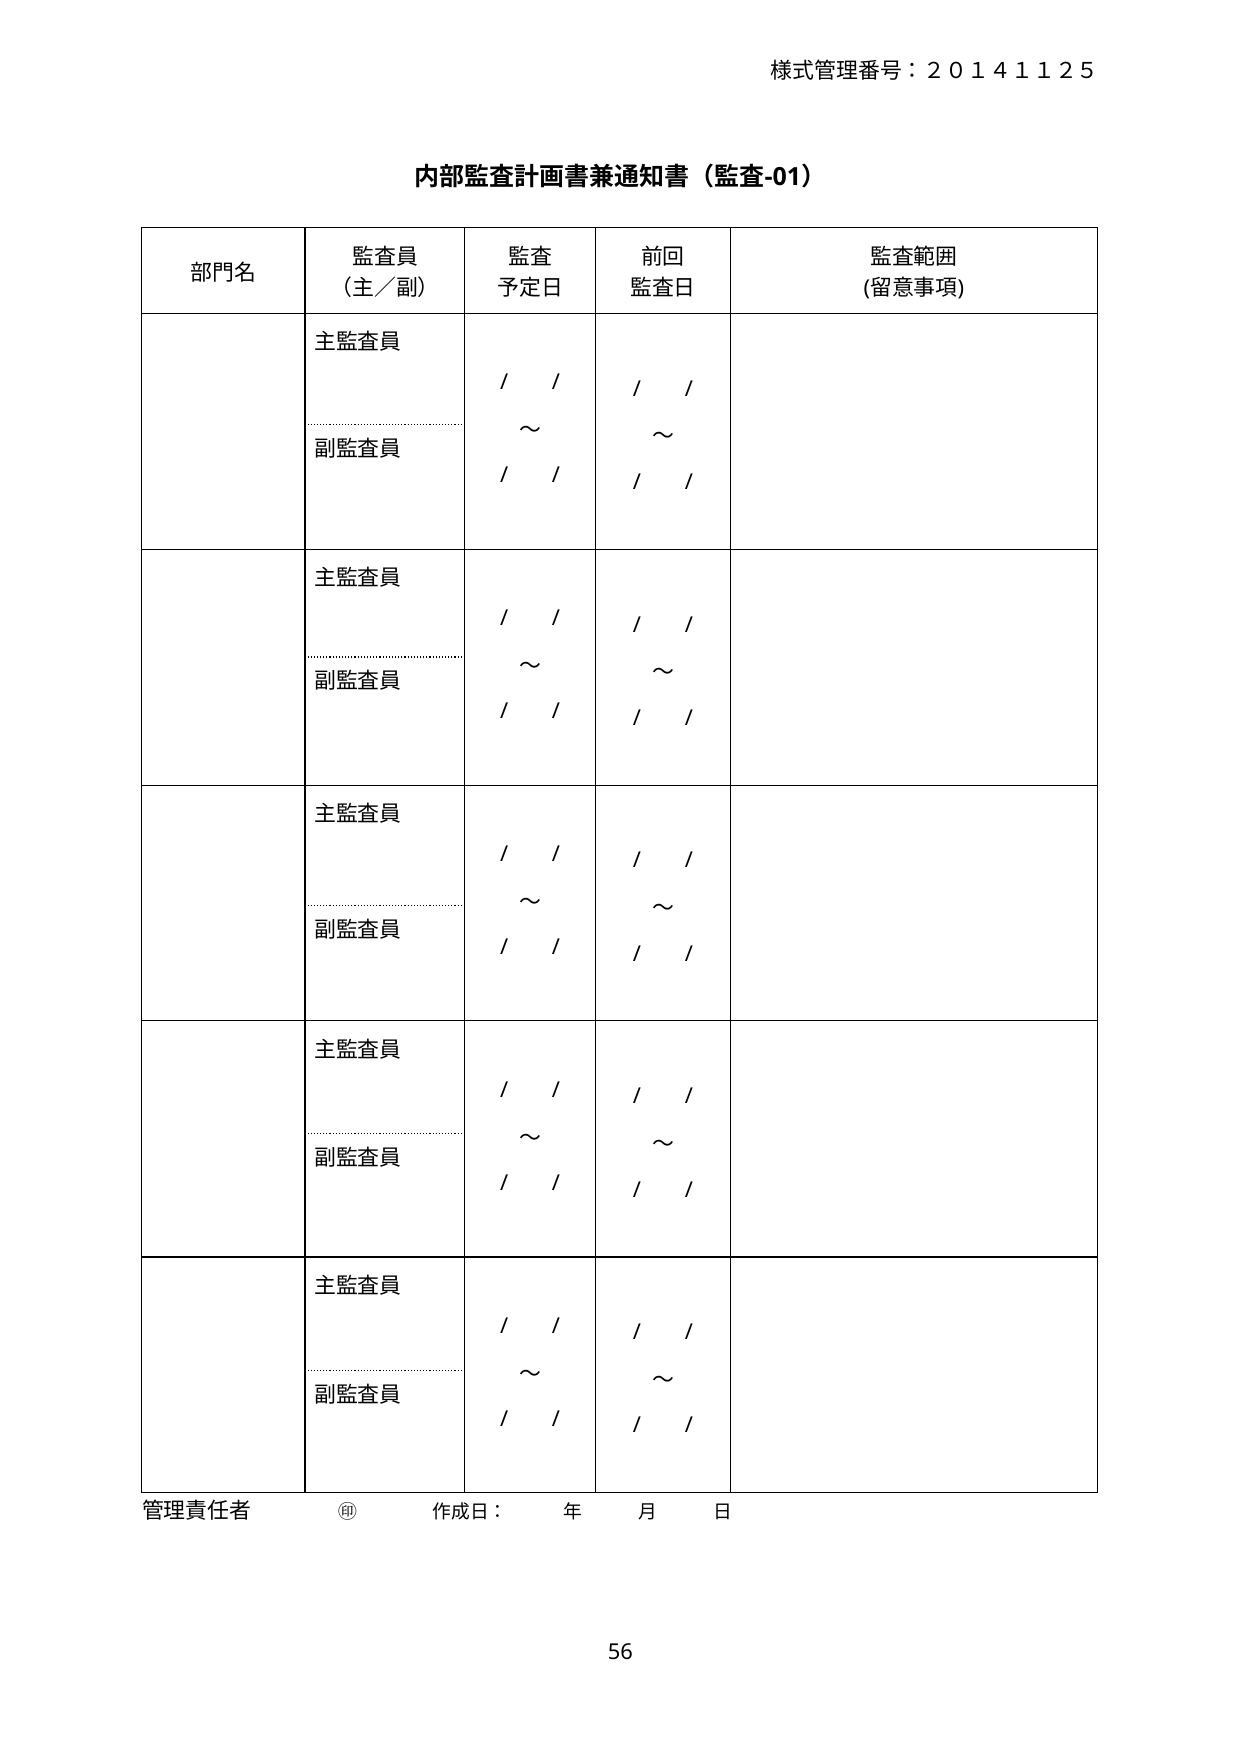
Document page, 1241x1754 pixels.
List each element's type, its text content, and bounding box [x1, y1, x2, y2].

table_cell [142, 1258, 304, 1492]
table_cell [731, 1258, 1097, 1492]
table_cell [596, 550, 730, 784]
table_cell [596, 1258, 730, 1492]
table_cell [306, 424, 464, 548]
text 管理責任者 ㊞ 作成日： 年 月 日 [142, 1493, 1098, 1525]
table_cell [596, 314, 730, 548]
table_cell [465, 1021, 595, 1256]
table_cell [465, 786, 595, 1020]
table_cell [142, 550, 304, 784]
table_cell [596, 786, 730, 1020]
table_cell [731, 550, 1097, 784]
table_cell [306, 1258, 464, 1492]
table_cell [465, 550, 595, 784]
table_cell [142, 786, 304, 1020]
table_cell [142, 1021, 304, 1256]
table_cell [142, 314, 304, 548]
text 内部監査計画書兼通知書（監査-01） [142, 157, 1098, 193]
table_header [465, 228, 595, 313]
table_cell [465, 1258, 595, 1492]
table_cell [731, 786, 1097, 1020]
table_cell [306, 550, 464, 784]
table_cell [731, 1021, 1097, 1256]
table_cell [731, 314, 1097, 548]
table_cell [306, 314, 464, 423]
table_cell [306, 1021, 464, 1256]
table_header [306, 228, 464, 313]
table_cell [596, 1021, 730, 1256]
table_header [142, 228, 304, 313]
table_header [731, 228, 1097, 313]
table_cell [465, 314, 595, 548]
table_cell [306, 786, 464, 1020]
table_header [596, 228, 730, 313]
